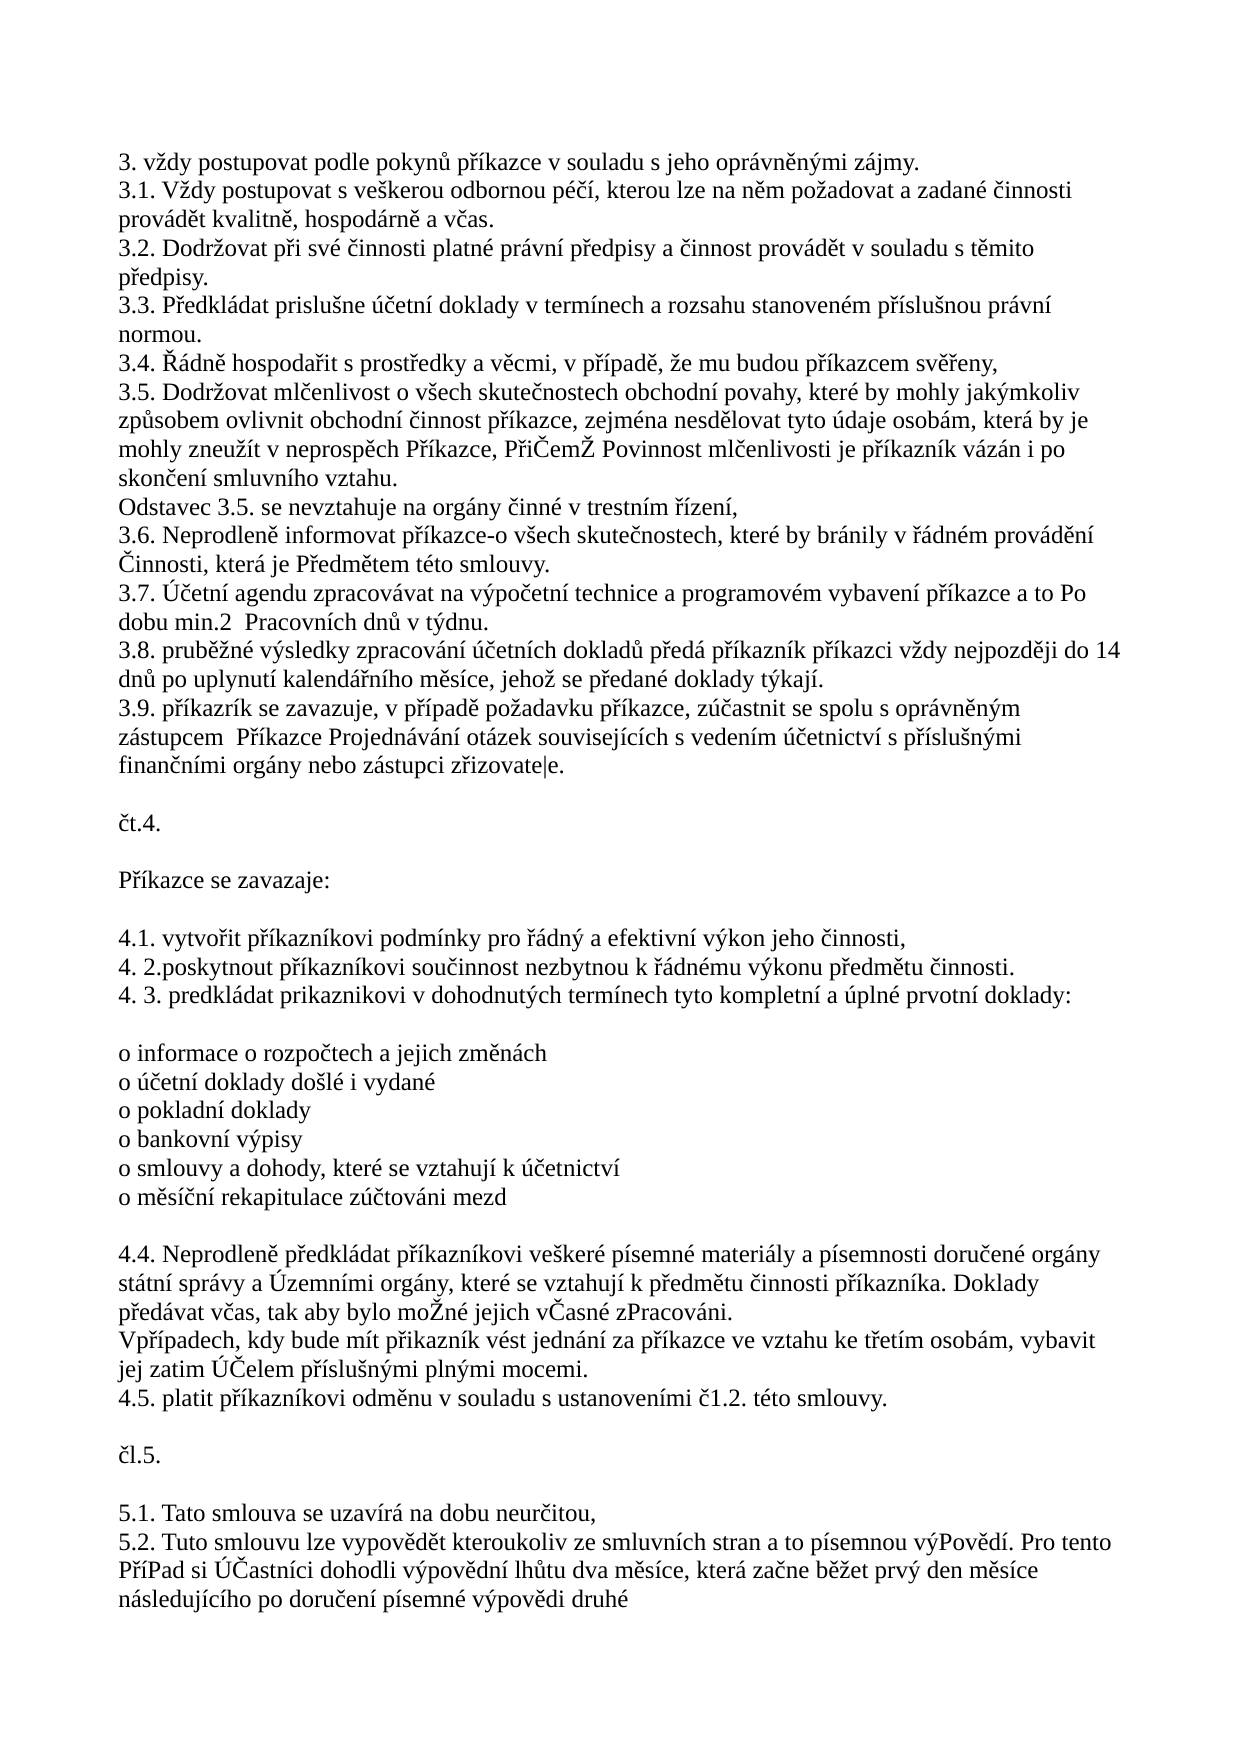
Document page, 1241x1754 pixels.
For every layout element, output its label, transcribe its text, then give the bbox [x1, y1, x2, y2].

text 3.2. Dodržovat při své činnosti platné právní předpisy a činnost provádět v souladu s těmito předpisy. [118, 233, 1122, 291]
text 3.1. Vždy postupovat s veškerou odbornou péčí, kterou lze na něm požadovat a zadané činnosti provádět kvalitně, hospodárně a včas. [118, 176, 1122, 233]
text čt.4. [118, 808, 1122, 837]
text 3.4. Řádně hospodařit s prostředky a věcmi, v případě, že mu budou příkazcem svěřeny, [118, 348, 1122, 377]
text čl.5. [118, 1441, 1122, 1469]
text 4. 2.poskytnout příkazníkovi součinnost nezbytnou k řádnému výkonu předmětu činnosti. [118, 952, 1122, 981]
text 3.6. Neprodleně informovat příkazce-o všech skutečnostech, které by bránily v řádném provádění Činnosti, která je Předmětem této smlouvy. [118, 521, 1122, 578]
text o pokladní doklady [118, 1096, 1122, 1124]
text 5.2. Tuto smlouvu lze vypovědět kteroukoliv ze smluvních stran a to písemnou výPovědí. Pro tento PříPad si ÚČastníci dohodli výpovědní lhůtu dva měsíce, která začne běžet prvý den měsíce následujícího po doručení písemné výpovědi druhé [118, 1527, 1122, 1613]
text o informace o rozpočtech a jejich změnách [118, 1038, 1122, 1067]
text o smlouvy a dohody, které se vztahují k účetnictví [118, 1153, 1122, 1182]
text 3. vždy postupovat podle pokynů příkazce v souladu s jeho oprávněnými zájmy. [118, 147, 1122, 176]
text o měsíční rekapitulace zúčtováni mezd [118, 1182, 1122, 1211]
text 3.5. Dodržovat mlčenlivost o všech skutečnostech obchodní povahy, které by mohly jakýmkoliv způsobem ovlivnit obchodní činnost příkazce, zejména nesdělovat tyto údaje osobám, která by je mohly zneužít v neprospěch Příkazce, PřiČemŽ Povinnost mlčenlivosti je příkazník vázán i po skončení smluvního vztahu. [118, 377, 1122, 492]
text 4. 3. predkládat prikaznikovi v dohodnutých termínech tyto kompletní a úplné prvotní doklady: [118, 981, 1122, 1009]
text 3.9. příkazrík se zavazuje, v případě požadavku příkazce, zúčastnit se spolu s oprávněným zástupcem Příkazce Projednávání otázek souvisejících s vedením účetnictví s příslušnými finančními orgány nebo zástupci zřizovate|e. [118, 693, 1122, 779]
text 4.1. vytvořit příkazníkovi podmínky pro řádný a efektivní výkon jeho činnosti, [118, 923, 1122, 952]
text 3.8. pruběžné výsledky zpracování účetních dokladů předá příkazník příkazci vždy nejpozději do 14 dnů po uplynutí kalendářního měsíce, jehož se předané doklady týkají. [118, 636, 1122, 693]
text Příkazce se zavazaje: [118, 866, 1122, 894]
text Vpřípadech, kdy bude mít přikazník vést jednání za příkazce ve vztahu ke třetím osobám, vybavit jej zatim ÚČelem příslušnými plnými mocemi. [118, 1326, 1122, 1383]
text 3.7. Účetní agendu zpracovávat na výpočetní technice a programovém vybavení příkazce a to Po dobu min.2 Pracovních dnů v týdnu. [118, 578, 1122, 636]
text 5.1. Tato smlouva se uzavírá na dobu neurčitou, [118, 1498, 1122, 1527]
text 4.4. Neprodleně předkládat příkazníkovi veškeré písemné materiály a písemnosti doručené orgány státní správy a Územními orgány, které se vztahují k předmětu činnosti příkazníka. Doklady předávat včas, tak aby bylo moŽné jejich vČasné zPracováni. [118, 1239, 1122, 1326]
text o účetní doklady došlé i vydané [118, 1067, 1122, 1096]
text 4.5. platit příkazníkovi odměnu v souladu s ustanoveními č1.2. této smlouvy. [118, 1383, 1122, 1412]
text 3.3. Předkládat prislušne účetní doklady v termínech a rozsahu stanoveném příslušnou právní normou. [118, 291, 1122, 348]
text Odstavec 3.5. se nevztahuje na orgány činné v trestním řízení, [118, 492, 1122, 521]
text o bankovní výpisy [118, 1124, 1122, 1153]
